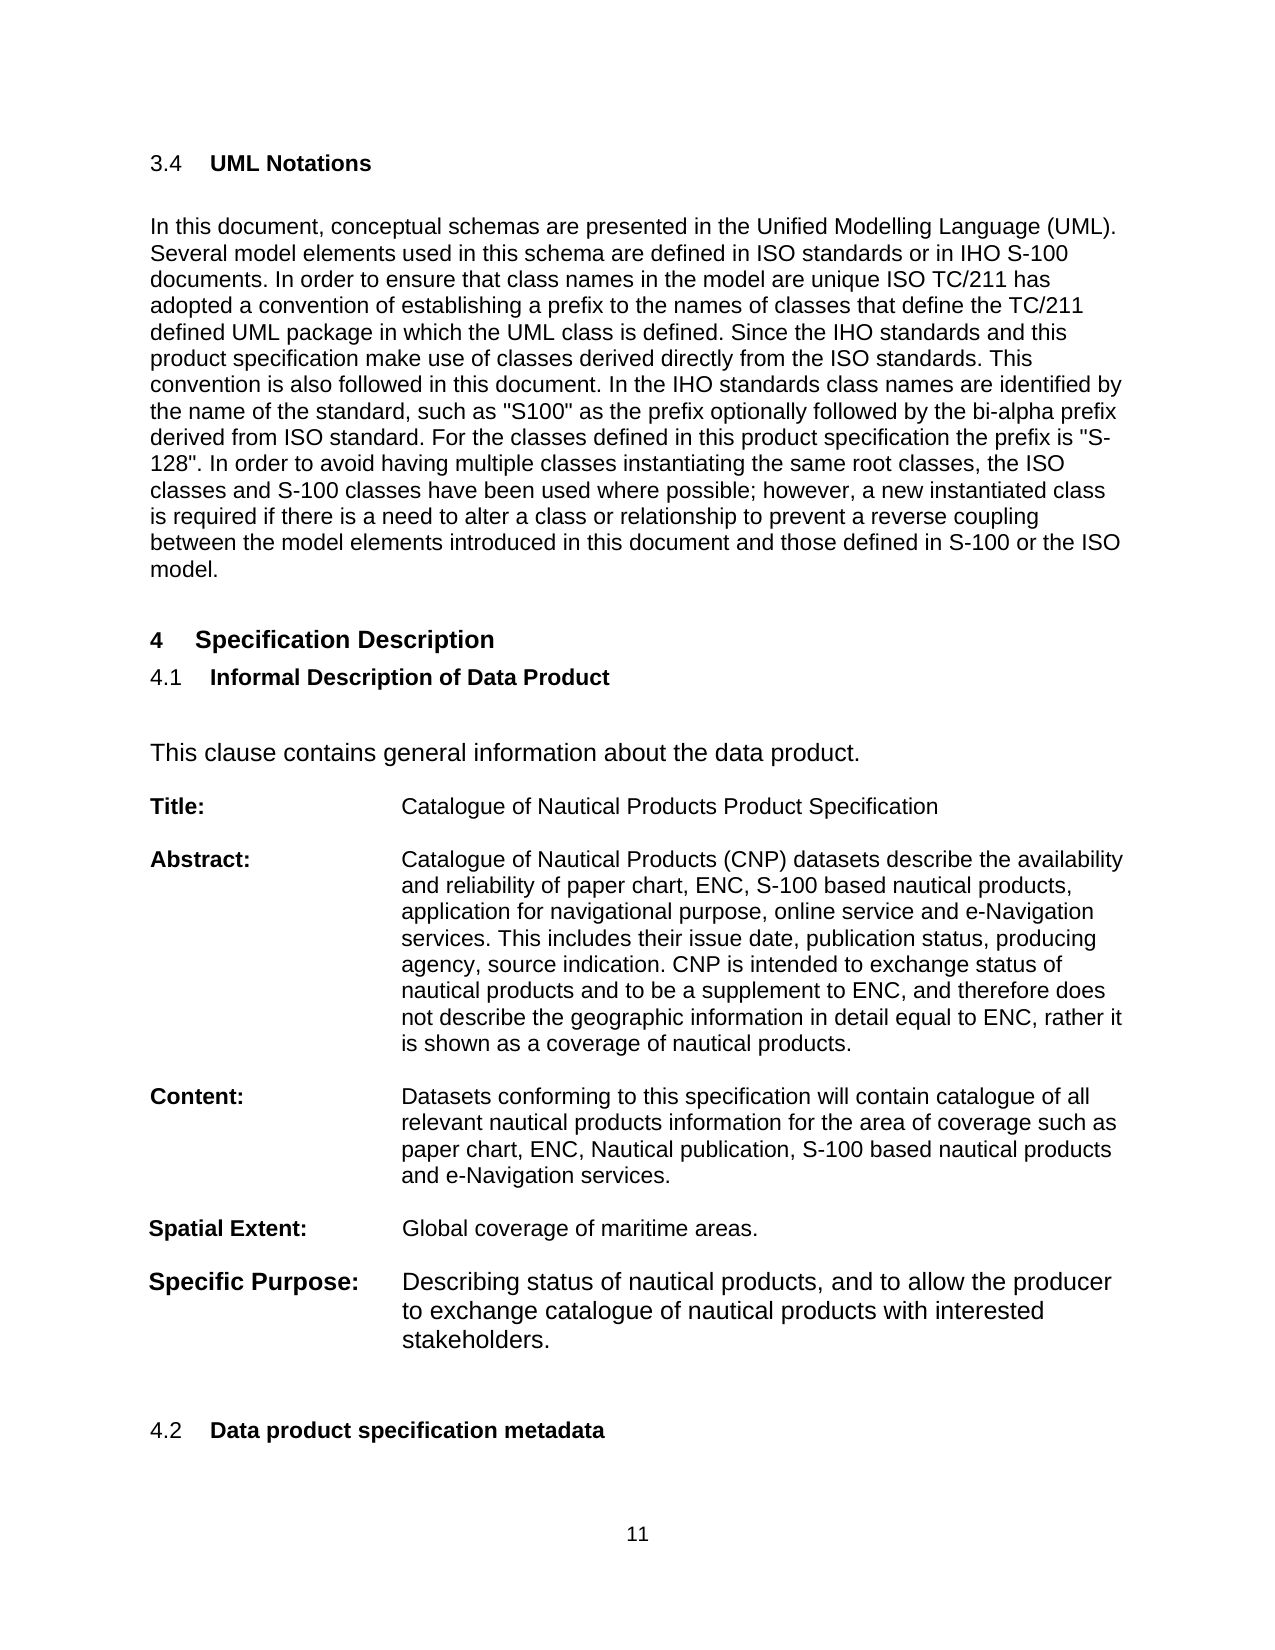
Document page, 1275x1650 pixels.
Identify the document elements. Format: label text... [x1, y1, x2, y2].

subtitle UML Notations [150, 150, 1125, 176]
text Title: Catalogue of Nautical Products Product Specification [150, 793, 1125, 819]
subtitle Informal Description of Data Product [150, 664, 1125, 691]
text Abstract: Catalogue of Nautical Products (CNP) datasets describe the availability and reliability of paper chart, ENC, S-100 based nautical products, application for navigational purpose, online service and e-Navigation services. This includes their issue date, publication status, producing agency, source indication. CNP is intended to exchange status of nautical products and to be a supplement to ENC, and therefore does not describe the geographic information in detail equal to ENC, rather it is shown as a coverage of nautical products. [150, 846, 1125, 1056]
subtitle Specification Description [150, 625, 1125, 654]
text Content: Datasets conforming to this specification will contain catalogue of all relevant nautical products information for the area of coverage such as paper chart, ENC, Nautical publication, S-100 based nautical products and e-Navigation services. [150, 1083, 1125, 1188]
text This clause contains general information about the data product. [150, 738, 1125, 767]
text Specific Purpose: Describing status of nautical products, and to allow the producer to exchange catalogue of nautical products with interested stakeholders. [148, 1267, 1125, 1353]
text Spatial Extent: Global coverage of maritime areas. [148, 1214, 1125, 1241]
subtitle Data product specification metadata [150, 1417, 1125, 1443]
text In this document, conceptual schemas are presented in the Unified Modelling Language (UML). Several model elements used in this schema are defined in ISO standards or in IHO S-100 documents. In order to ensure that class names in the model are unique ISO TC/211 has adopted a convention of establishing a prefix to the names of classes that define the TC/211 defined UML package in which the UML class is defined. Since the IHO standards and this product specification make use of classes derived directly from the ISO standards. This convention is also followed in this document. In the IHO standards class names are identified by the name of the standard, such as "S100" as the prefix optionally followed by the bi-alpha prefix derived from ISO standard. For the classes defined in this product specification the prefix is "S-128". In order to avoid having multiple classes instantiating the same root classes, the ISO classes and S-100 classes have been used where possible; however, a new instantiated class is required if there is a need to alter a class or relationship to prevent a reverse coupling between the model elements introduced in this document and those defined in S-100 or the ISO model. [150, 213, 1125, 582]
